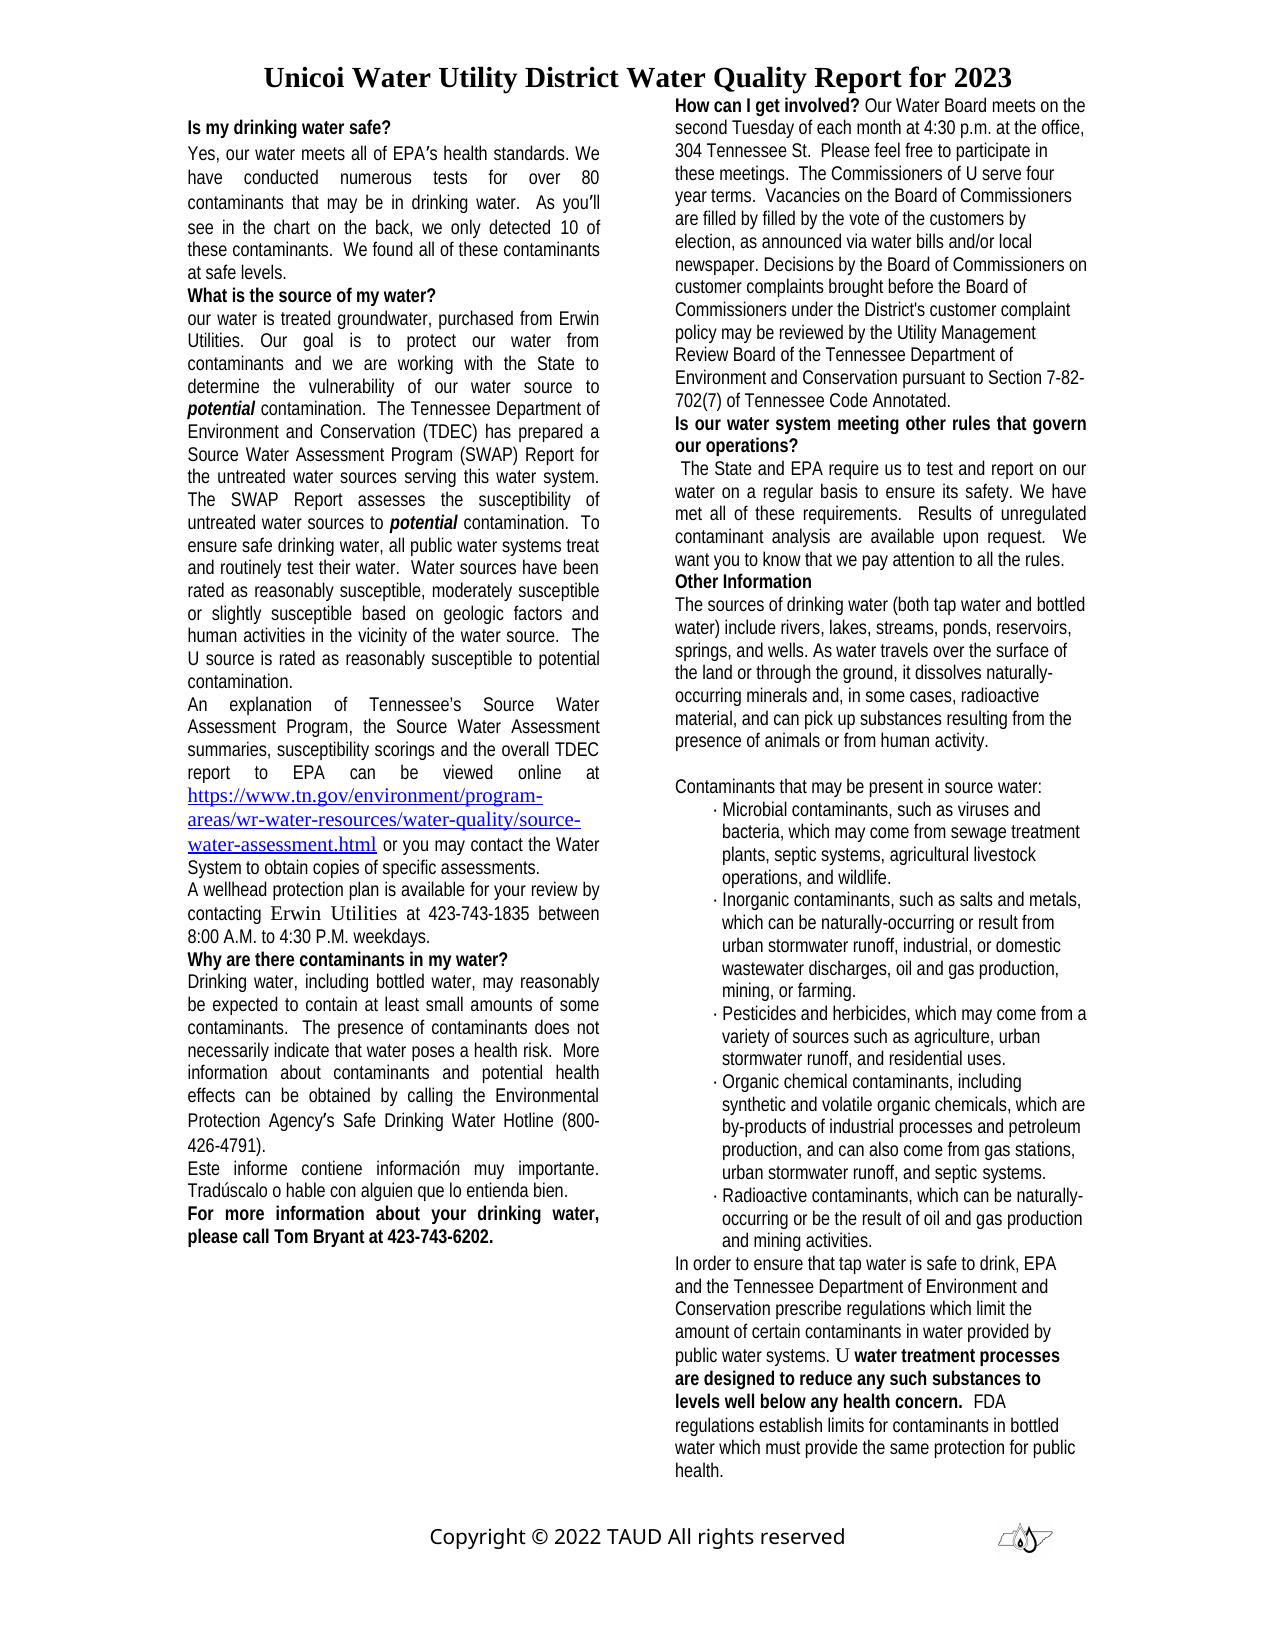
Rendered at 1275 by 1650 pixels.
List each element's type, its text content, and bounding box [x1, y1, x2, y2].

text Drinking water, including bottled water, may reasonably be expected to contain at least small amounts of some contaminants. The presence of contaminants does not necessarily indicate that water poses a health risk. More information about contaminants and potential health effects can be obtained by calling the Environmental Protection Agency’s Safe Drinking Water Hotline (800-426-4791). [187, 970, 600, 1156]
subtitle Other Information [675, 570, 1087, 593]
text · Organic chemical contaminants, including synthetic and volatile organic chemicals, which are by-products of industrial processes and petroleum production, and can also come from gas stations, urban stormwater runoff, and septic systems. [712, 1070, 1087, 1184]
subtitle How can I get involved? Our Water Board meets on the second Tuesday of each month at 4:30 p.m. at the office, 304 Tennessee St. Please feel free to participate in these meetings. The Commissioners of Unicoi Water Utility District serve four year terms. Vacancies on the Board of Commissioners are filled by filled by the vote of the customers by election, as announced via water bills and/or local newspaper. Decisions by the Board of Commissioners on customer complaints brought before the Board of Commissioners under the District's customer complaint policy may be reviewed by the Utility Management Review Board of the Tennessee Department of Environment and Conservation pursuant to Section 7-82-702(7) of Tennessee Code Annotated. [675, 93, 1087, 411]
text · Pesticides and herbicides, which may come from a variety of sources such as agriculture, urban stormwater runoff, and residential uses. [712, 1002, 1087, 1070]
text The sources of drinking water (both tap water and bottled water) include rivers, lakes, streams, ponds, reservoirs, springs, and wells. As water travels over the surface of the land or through the ground, it dissolves naturally-occurring minerals and, in some cases, radioactive material, and can pick up substances resulting from the presence of animals or from human activity. [675, 593, 1087, 752]
subtitle Why are there contaminants in my water? [187, 948, 600, 970]
text Este informe contiene información muy importante. Tradúscalo o hable con alguien que lo entienda bien. [187, 1156, 600, 1202]
text Is my drinking water safe? [187, 116, 600, 139]
picture [996, 1518, 1054, 1558]
text For more information about your drinking water, please call Tom Bryant at 423-743-6202. [187, 1202, 600, 1247]
text The State and EPA require us to test and report on our water on a regular basis to ensure its safety. We have met all of these requirements. Results of unregulated contaminant analysis are available upon request. We want you to know that we pay attention to all the rules. [675, 457, 1087, 570]
title Unicoi Water Utility District Water Quality Report for 2023 [187, 60, 1087, 93]
text · Radioactive contaminants, which can be naturally-occurring or be the result of oil and gas production and mining activities. [712, 1184, 1087, 1252]
text An explanation of Tennessee’s Source Water Assessment Program, the Source Water Assessment summaries, susceptibility scorings and the overall TDEC report to EPA can be viewed online at https://www.tn.gov/environment/program-areas/wr-water-resources/water-quality/source-water-assessment.html or you may contact the Water System to obtain copies of specific assessments. [187, 692, 600, 878]
text Yes, our water meets all of EPA’s health standards. We have conducted numerous tests for over 80 contaminants that may be in drinking water. As you’ll see in the chart on the back, we only detected 10 of these contaminants. We found all of these contaminants at safe levels. [187, 139, 600, 284]
text Contaminants that may be present in source water: [675, 775, 1087, 797]
text · Inorganic contaminants, such as salts and metals, which can be naturally-occurring or result from urban stormwater runoff, industrial, or domestic wastewater discharges, oil and gas production, mining, or farming. [712, 888, 1087, 1002]
text · Microbial contaminants, such as viruses and bacteria, which may come from sewage treatment plants, septic systems, agricultural livestock operations, and wildlife. [712, 797, 1087, 888]
text What is the source of my water? [187, 284, 600, 306]
text Is our water system meeting other rules that govern our operations? [675, 411, 1087, 457]
text A wellhead protection plan is available for your review by contacting Erwin Utilities at 423-743-1835 between 8:00 A.M. to 4:30 P.M. weekdays. [187, 878, 600, 948]
